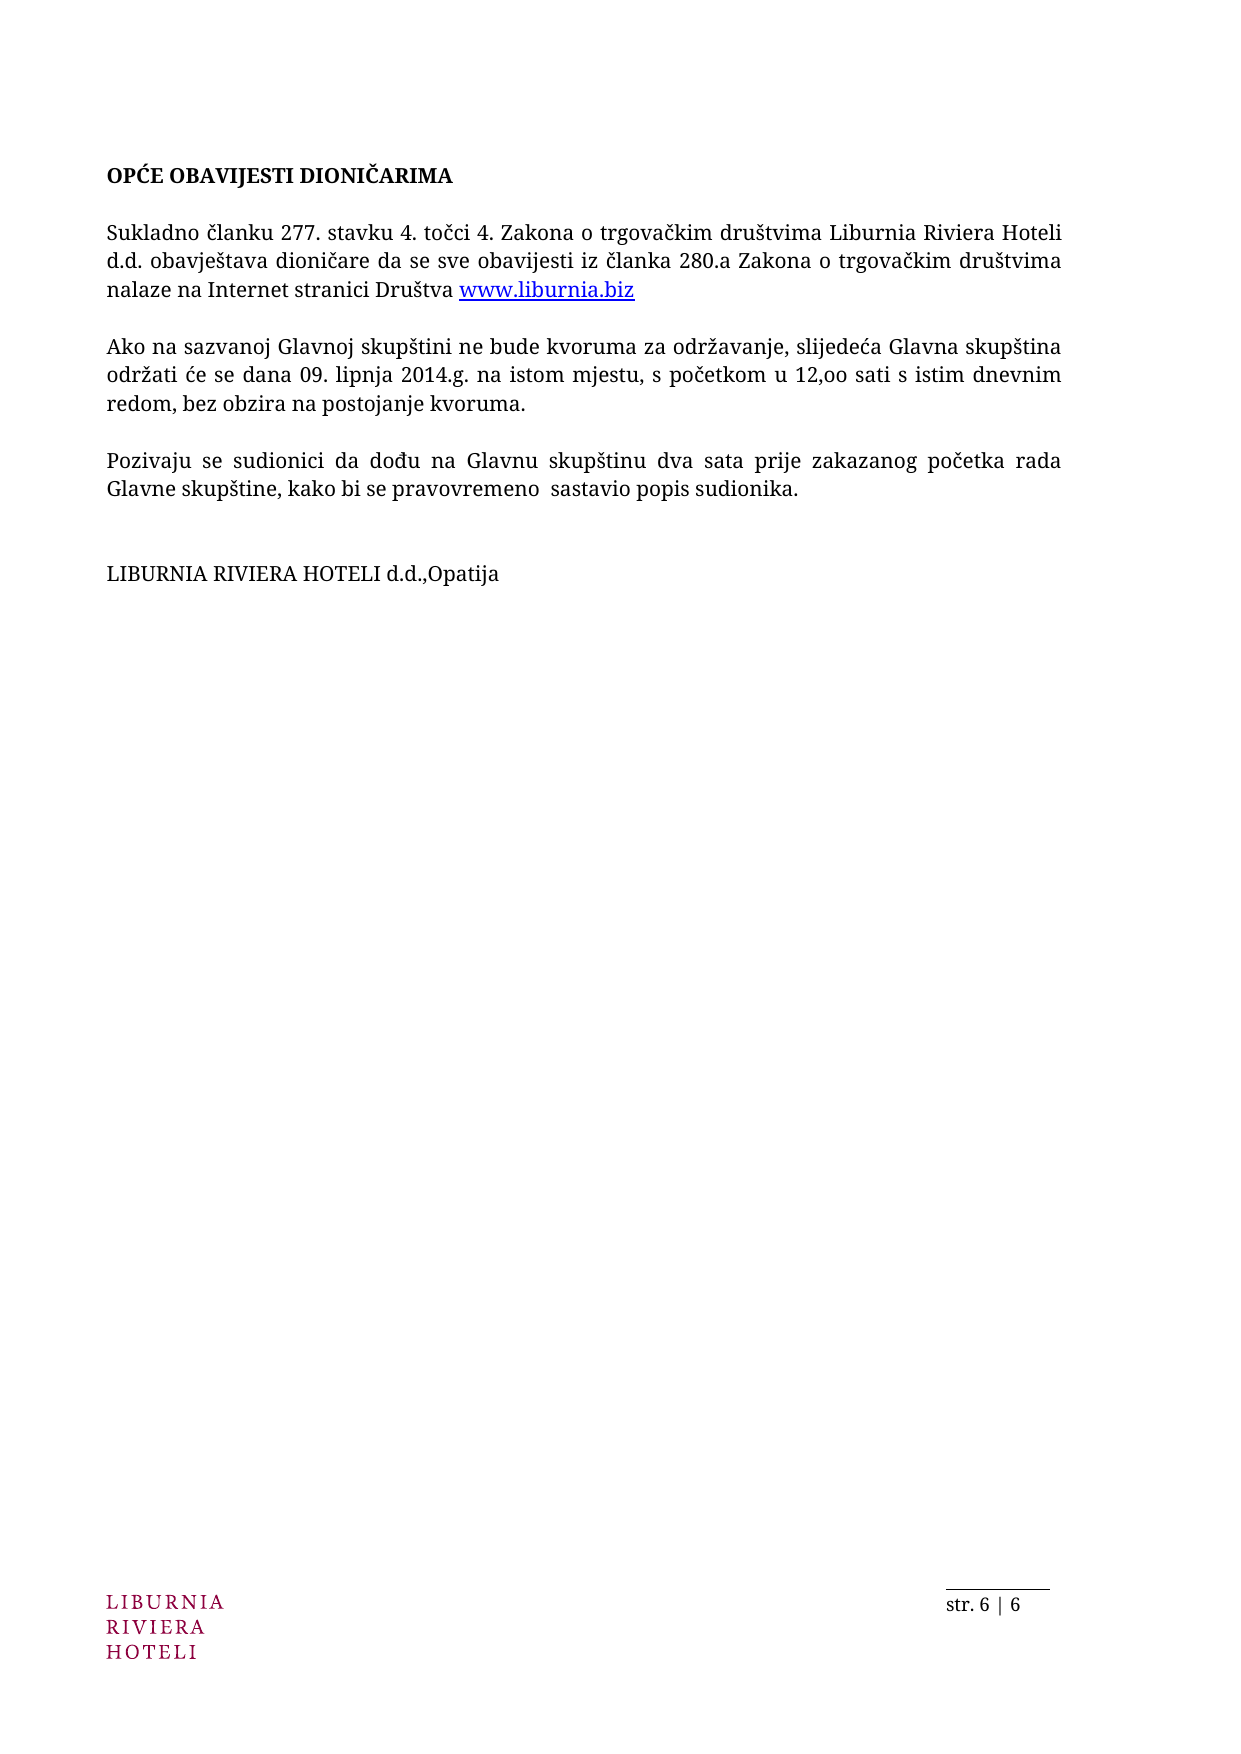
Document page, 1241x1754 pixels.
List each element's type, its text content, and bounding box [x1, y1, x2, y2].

text Pozivaju se sudionici da dođu na Glavnu skupštinu dva sata prije zakazanog početka rada Glavne skupštine, kako bi se pravovremeno sastavio popis sudionika. [106, 446, 1063, 503]
text Sukladno članku 277. stavku 4. točci 4. Zakona o trgovačkim društvima Liburnia Riviera Hoteli d.d. obavještava dioničare da se sve obavijesti iz članka 280.a Zakona o trgovačkim društvima nalaze na Internet stranici Društva www.liburnia.biz [106, 218, 1063, 303]
text OPĆE OBAVIJESTI DIONIČARIMA [106, 161, 1063, 190]
text LIBURNIA RIVIERA HOTELI d.d.,Opatija [106, 559, 1063, 588]
text Ako na sazvanoj Glavnoj skupštini ne bude kvoruma za održavanje, slijedeća Glavna skupština održati će se dana 09. lipnja 2014.g. na istom mjestu, s početkom u 12,oo sati s istim dnevnim redom, bez obzira na postojanje kvoruma. [106, 332, 1063, 417]
